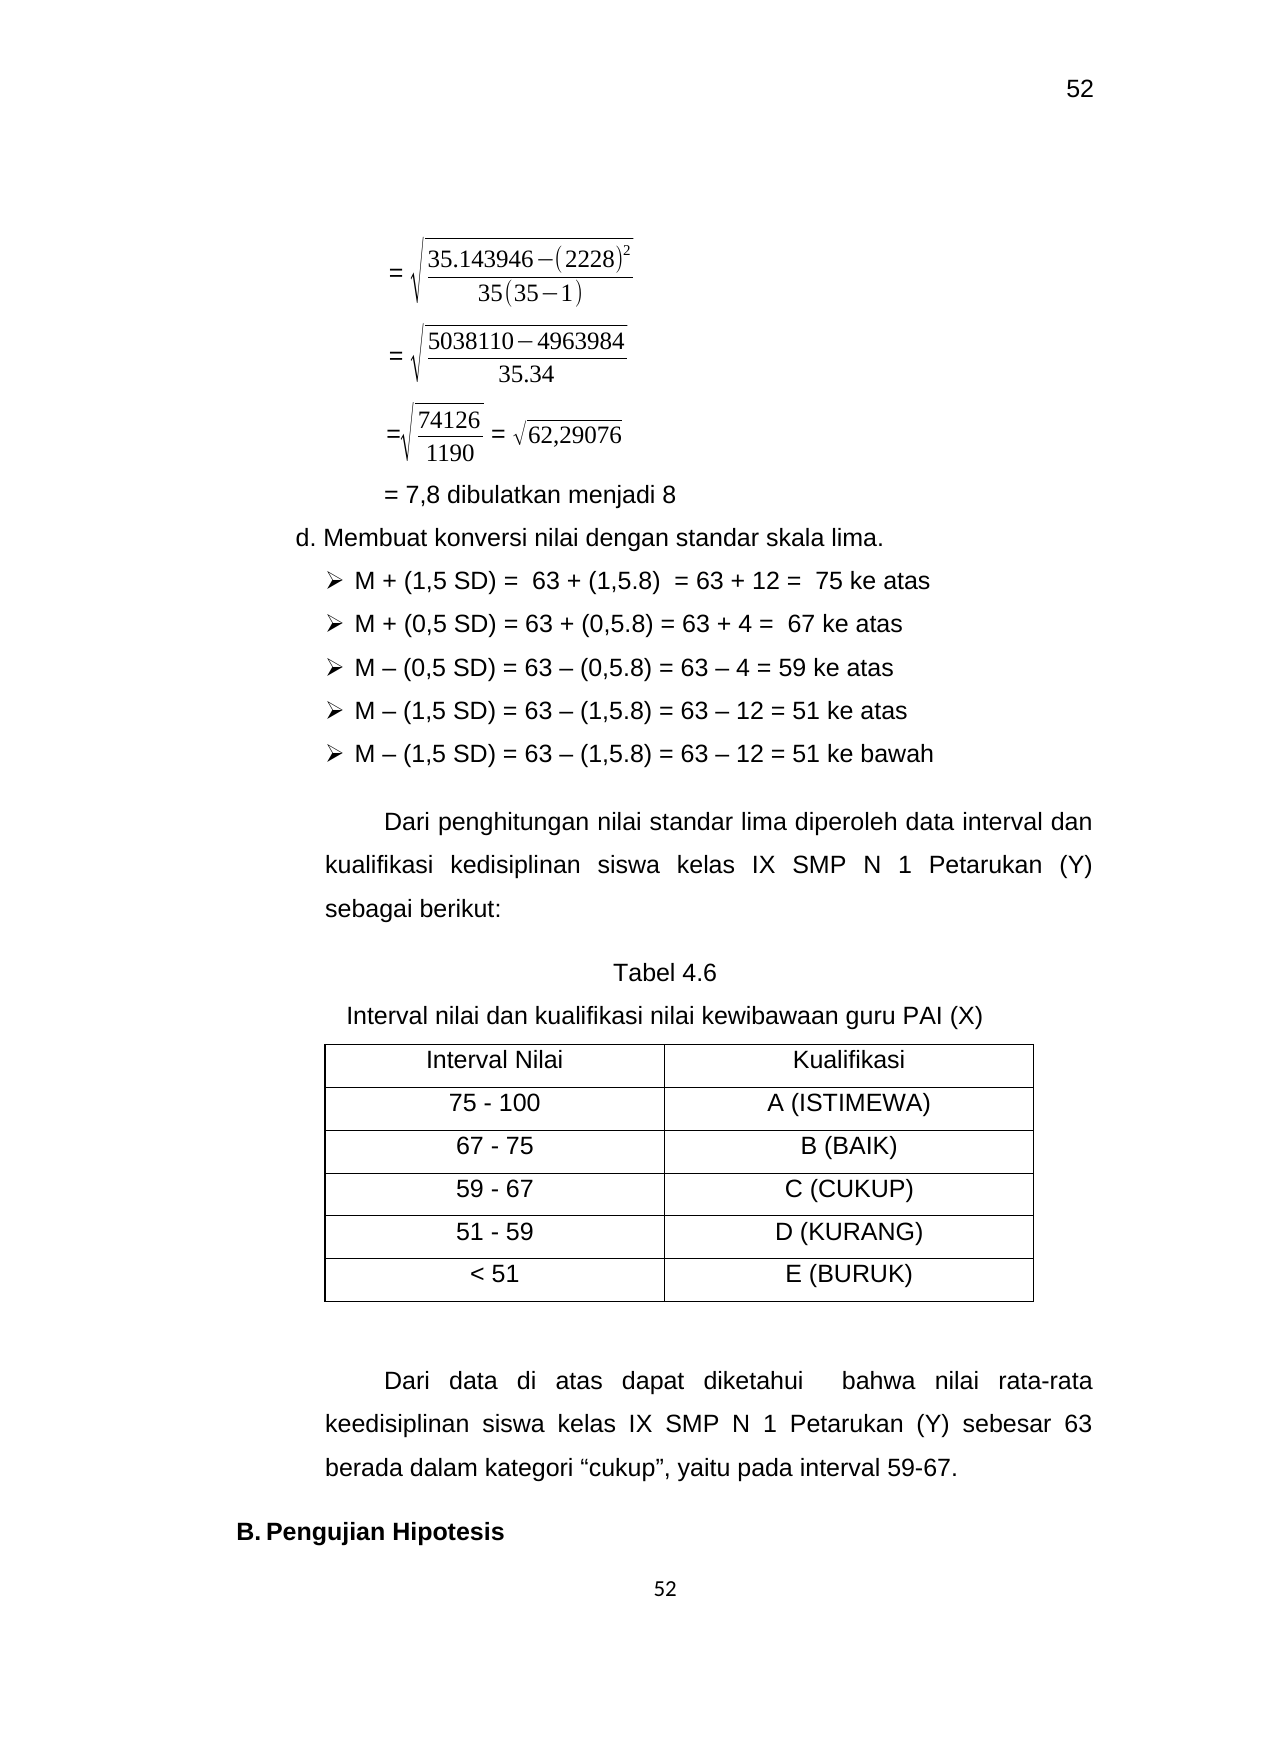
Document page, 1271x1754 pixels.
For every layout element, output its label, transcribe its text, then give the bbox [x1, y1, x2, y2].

text Dari penghitungan nilai standar lima diperoleh data interval dan kualifikasi kedisiplinan siswa kelas IX SMP N 1 Petarukan (Y) sebagai berikut: [325, 807, 1094, 922]
table_cell 67 - 75 [326, 1131, 664, 1172]
text = = [236, 401, 1094, 466]
table_cell D (KURANG) [665, 1216, 1033, 1258]
list M + (1,5 SD) = 63 + (1,5.8) = 63 + 12 = 75 ke atas [325, 566, 1094, 595]
table_cell 75 - 100 [326, 1088, 664, 1129]
table_cell 51 - 59 [326, 1216, 664, 1258]
list M – (0,5 SD) = 63 – (0,5.8) = 63 – 4 = 59 ke atas [325, 653, 1094, 681]
table_cell < 51 [326, 1259, 664, 1301]
table_header Interval Nilai [326, 1045, 664, 1087]
list M + (0,5 SD) = 63 + (0,5.8) = 63 + 4 = 67 ke atas [325, 609, 1094, 638]
table_cell A (ISTIMEWA) [665, 1088, 1033, 1129]
list M – (1,5 SD) = 63 – (1,5.8) = 63 – 12 = 51 ke bawah [325, 739, 1094, 768]
text Dari data di atas dapat diketahui bahwa nilai rata-rata keedisiplinan siswa kelas IX SMP N 1 Petarukan (Y) sebesar 63 berada dalam kategori “cukup”, yaitu pada interval 59-67. [325, 1366, 1094, 1481]
list M – (1,5 SD) = 63 – (1,5.8) = 63 – 12 = 51 ke atas [325, 696, 1094, 725]
text = 7,8 dibulatkan menjadi 8 [325, 480, 1094, 509]
table_header Kualifikasi [665, 1045, 1033, 1087]
text = [236, 323, 1094, 387]
table_cell C (CUKUP) [665, 1174, 1033, 1215]
text = [236, 236, 1094, 309]
table_cell E (BURUK) [665, 1259, 1033, 1301]
text d. Membuat konversi nilai dengan standar skala lima. [295, 523, 1094, 552]
text Tabel 4.6 [236, 957, 1094, 986]
list Pengujian Hipotesis [236, 1516, 1094, 1545]
table_cell 59 - 67 [326, 1174, 664, 1215]
text Interval nilai dan kualifikasi nilai kewibawaan guru PAI (X) [236, 1001, 1094, 1029]
table_cell B (BAIK) [665, 1131, 1033, 1172]
